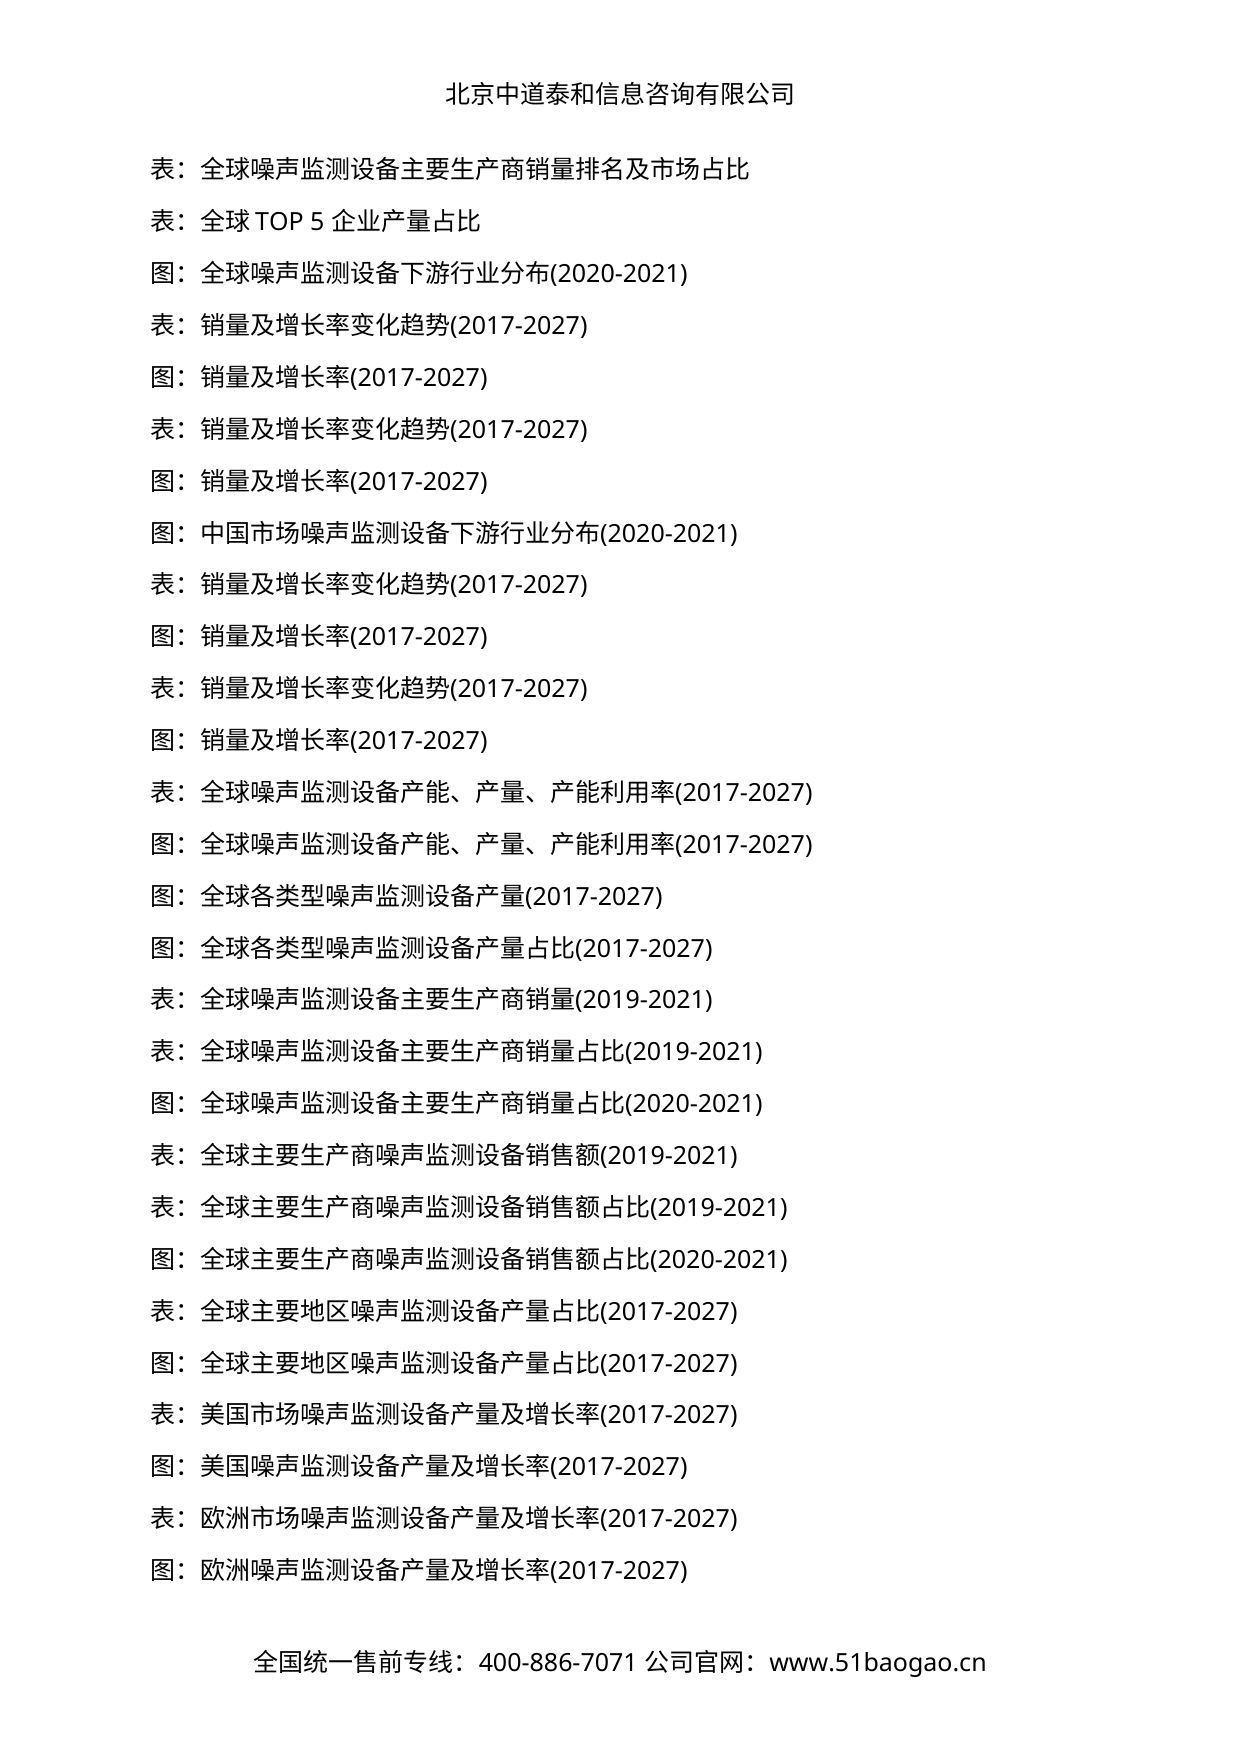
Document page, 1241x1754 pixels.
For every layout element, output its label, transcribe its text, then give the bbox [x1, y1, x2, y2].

text 表：全球噪声监测设备主要生产商销量占比(2019-2021) [150, 1032, 1090, 1068]
text 图：全球噪声监测设备产能、产量、产能利用率(2017-2027) [150, 824, 1090, 861]
text 表：欧洲市场噪声监测设备产量及增长率(2017-2027) [150, 1499, 1090, 1535]
text 图：销量及增长率(2017-2027) [150, 617, 1090, 653]
text 图：销量及增长率(2017-2027) [150, 461, 1090, 497]
text 表：销量及增长率变化趋势(2017-2027) [150, 306, 1090, 342]
text 表：销量及增长率变化趋势(2017-2027) [150, 565, 1090, 601]
text 图：销量及增长率(2017-2027) [150, 357, 1090, 394]
text 图：全球各类型噪声监测设备产量(2017-2027) [150, 876, 1090, 912]
text 图：全球主要生产商噪声监测设备销售额占比(2020-2021) [150, 1239, 1090, 1276]
text 表：销量及增长率变化趋势(2017-2027) [150, 669, 1090, 705]
text 表：全球噪声监测设备主要生产商销量(2019-2021) [150, 980, 1090, 1016]
text 图：中国市场噪声监测设备下游行业分布(2020-2021) [150, 513, 1090, 549]
text 表：销量及增长率变化趋势(2017-2027) [150, 409, 1090, 446]
text 图：美国噪声监测设备产量及增长率(2017-2027) [150, 1447, 1090, 1483]
text 图：全球噪声监测设备主要生产商销量占比(2020-2021) [150, 1084, 1090, 1120]
text 图：全球噪声监测设备下游行业分布(2020-2021) [150, 254, 1090, 290]
text 表：美国市场噪声监测设备产量及增长率(2017-2027) [150, 1395, 1090, 1431]
text 表：全球主要生产商噪声监测设备销售额(2019-2021) [150, 1136, 1090, 1172]
text 表：全球噪声监测设备主要生产商销量排名及市场占比 [150, 150, 1090, 186]
text 表：全球主要地区噪声监测设备产量占比(2017-2027) [150, 1291, 1090, 1327]
text 图：销量及增长率(2017-2027) [150, 721, 1090, 757]
text 表：全球TOP 5 企业产量占比 [150, 202, 1090, 238]
text 图：欧洲噪声监测设备产量及增长率(2017-2027) [150, 1551, 1090, 1587]
text 图：全球主要地区噪声监测设备产量占比(2017-2027) [150, 1343, 1090, 1379]
text 表：全球主要生产商噪声监测设备销售额占比(2019-2021) [150, 1187, 1090, 1224]
text 图：全球各类型噪声监测设备产量占比(2017-2027) [150, 928, 1090, 964]
text 表：全球噪声监测设备产能、产量、产能利用率(2017-2027) [150, 772, 1090, 809]
